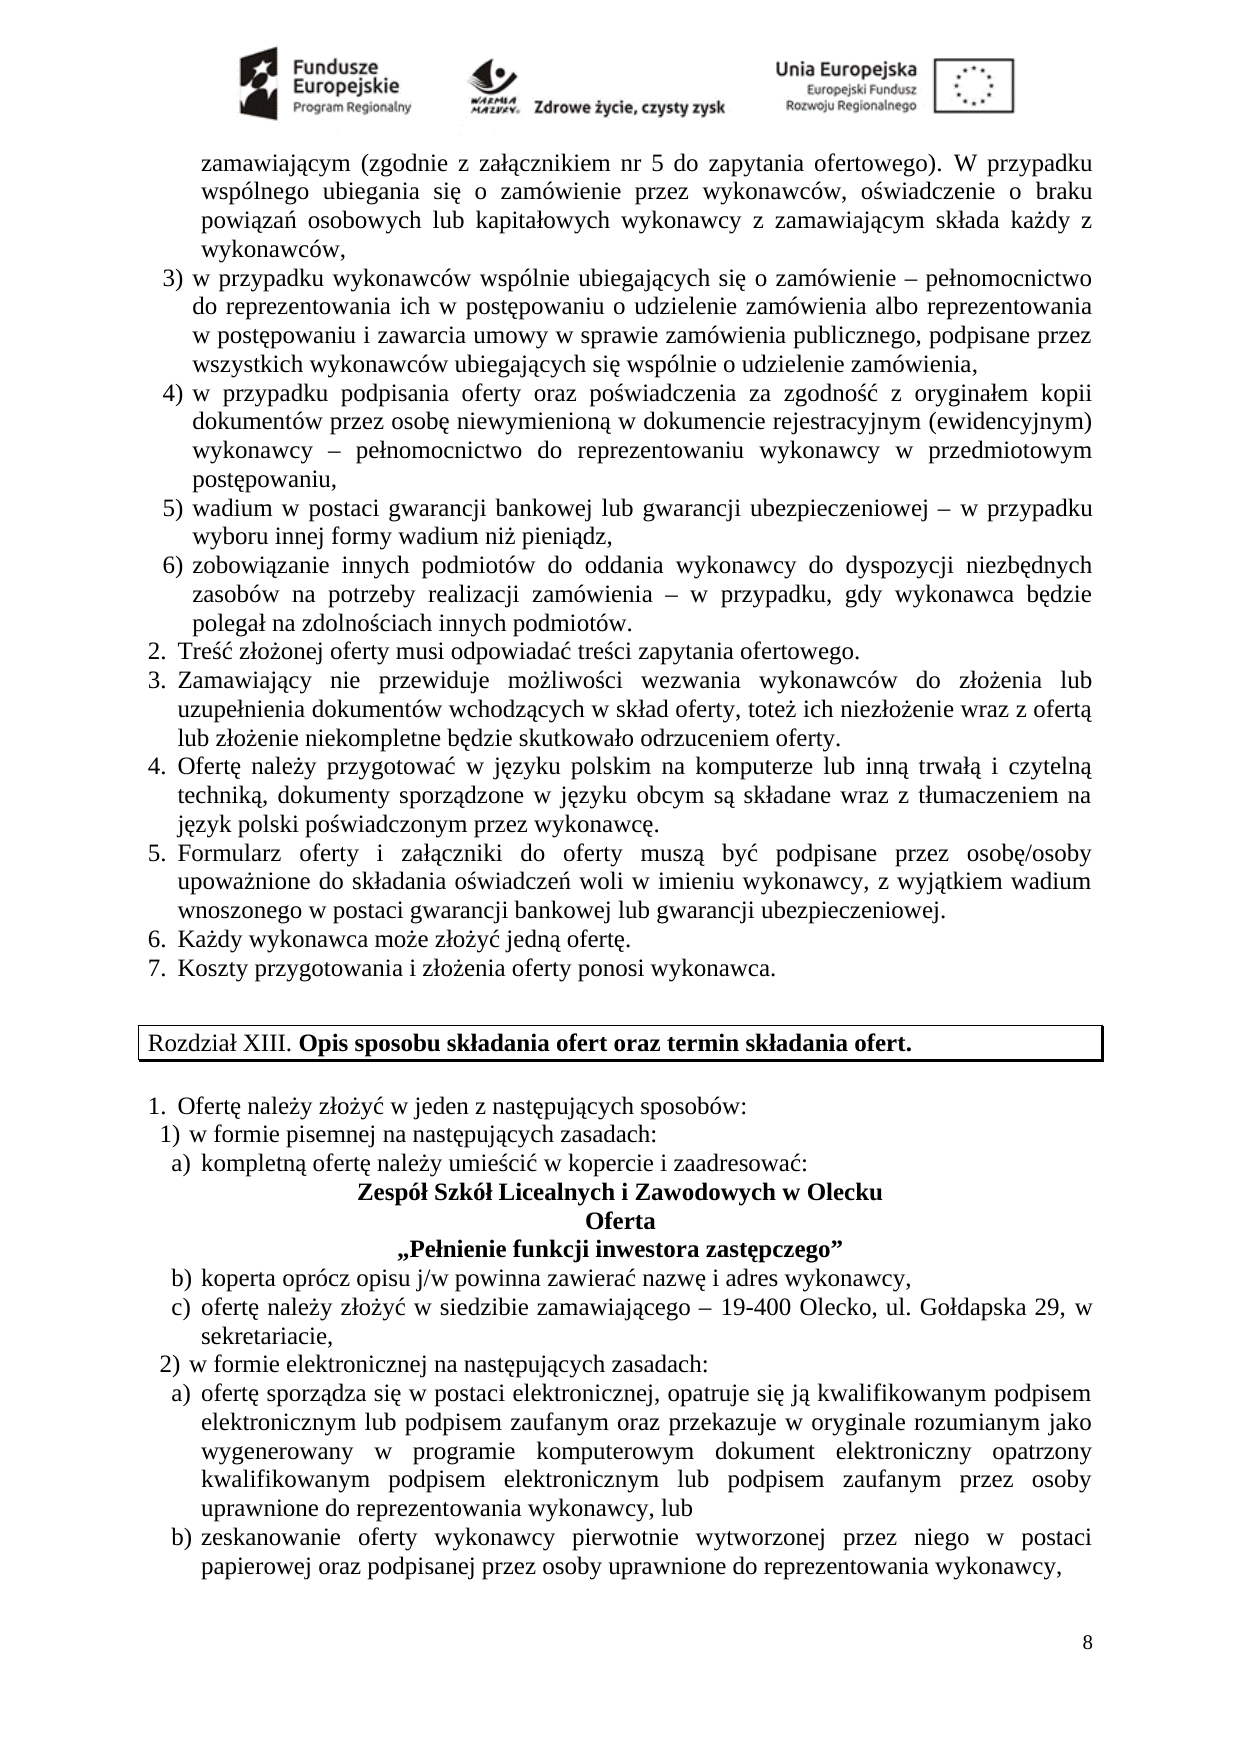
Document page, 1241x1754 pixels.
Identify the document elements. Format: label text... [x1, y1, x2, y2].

list kompletną ofertę należy umieścić w kopercie i zaadresować: [171, 1148, 1093, 1177]
list Oferta [148, 1206, 1093, 1234]
list Zamawiający nie przewiduje możliwości wezwania wykonawców do złożenia lub uzupełnienia dokumentów wchodzących w skład oferty, toteż ich niezłożenie wraz z ofertą lub złożenie niekompletne będzie skutkowało odrzuceniem oferty. [148, 665, 1093, 751]
list Formularz oferty i załączniki do oferty muszą być podpisane przez osobę/osoby upoważnione do składania oświadczeń woli w imieniu wykonawcy, z wyjątkiem wadium wnoszonego w postaci gwarancji bankowej lub gwarancji ubezpieczeniowej. [148, 838, 1093, 924]
picture [223, 29, 1032, 139]
list Każdy wykonawca może złożyć jedną ofertę. [148, 924, 1093, 953]
list w przypadku wykonawców wspólnie ubiegających się o zamówienie – pełnomocnictwo do reprezentowania ich w postępowaniu o udzielenie zamówienia albo reprezentowania w postępowaniu i zawarcia umowy w sprawie zamówienia publicznego, podpisane przez wszystkich wykonawców ubiegających się wspólnie o udzielenie zamówienia, [162, 263, 1093, 378]
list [171, 148, 1093, 263]
list „Pełnienie funkcji inwestora zastępczego” [148, 1234, 1093, 1263]
list Treść złożonej oferty musi odpowiadać treści zapytania ofertowego. [148, 636, 1093, 665]
text Rozdział XIII. Opis sposobu składania ofert oraz termin składania ofert. [139, 1026, 1101, 1059]
list Ofertę należy złożyć w jeden z następujących sposobów: [148, 1091, 1093, 1119]
list Ofertę należy przygotować w języku polskim na komputerze lub inną trwałą i czytelną techniką, dokumenty sporządzone w języku obcym są składane wraz z tłumaczeniem na język polski poświadczonym przez wykonawcę. [148, 751, 1093, 838]
list zobowiązanie innych podmiotów do oddania wykonawcy do dyspozycji niezbędnych zasobów na potrzeby realizacji zamówienia – w przypadku, gdy wykonawca będzie polegał na zdolnościach innych podmiotów. [162, 550, 1093, 636]
list Zespół Szkół Licealnych i Zawodowych w Olecku [148, 1177, 1093, 1206]
list w przypadku podpisania oferty oraz poświadczenia za zgodność z oryginałem kopii dokumentów przez osobę niewymienioną w dokumencie rejestracyjnym (ewidencyjnym) wykonawcy – pełnomocnictwo do reprezentowaniu wykonawcy w przedmiotowym postępowaniu, [162, 378, 1093, 493]
list w formie elektronicznej na następujących zasadach: [159, 1349, 1093, 1378]
list koperta oprócz opisu j/w powinna zawierać nazwę i adres wykonawcy, [171, 1263, 1093, 1292]
list ofertę należy złożyć w siedzibie zamawiającego – 19-400 Olecko, ul. Gołdapska 29, w sekretariacie, [171, 1292, 1093, 1349]
list w formie pisemnej na następujących zasadach: [159, 1119, 1093, 1148]
list zeskanowanie oferty wykonawcy pierwotnie wytworzonej przez niego w postaci papierowej oraz podpisanej przez osoby uprawnione do reprezentowania wykonawcy, [171, 1522, 1093, 1579]
list Koszty przygotowania i złożenia oferty ponosi wykonawca. [148, 953, 1093, 981]
list wadium w postaci gwarancji bankowej lub gwarancji ubezpieczeniowej – w przypadku wyboru innej formy wadium niż pieniądz, [162, 493, 1093, 550]
list ofertę sporządza się w postaci elektronicznej, opatruje się ją kwalifikowanym podpisem elektronicznym lub podpisem zaufanym oraz przekazuje w oryginale rozumianym jako wygenerowany w programie komputerowym dokument elektroniczny opatrzony kwalifikowanym podpisem elektronicznym lub podpisem zaufanym przez osoby uprawnione do reprezentowania wykonawcy, lub [171, 1378, 1093, 1522]
